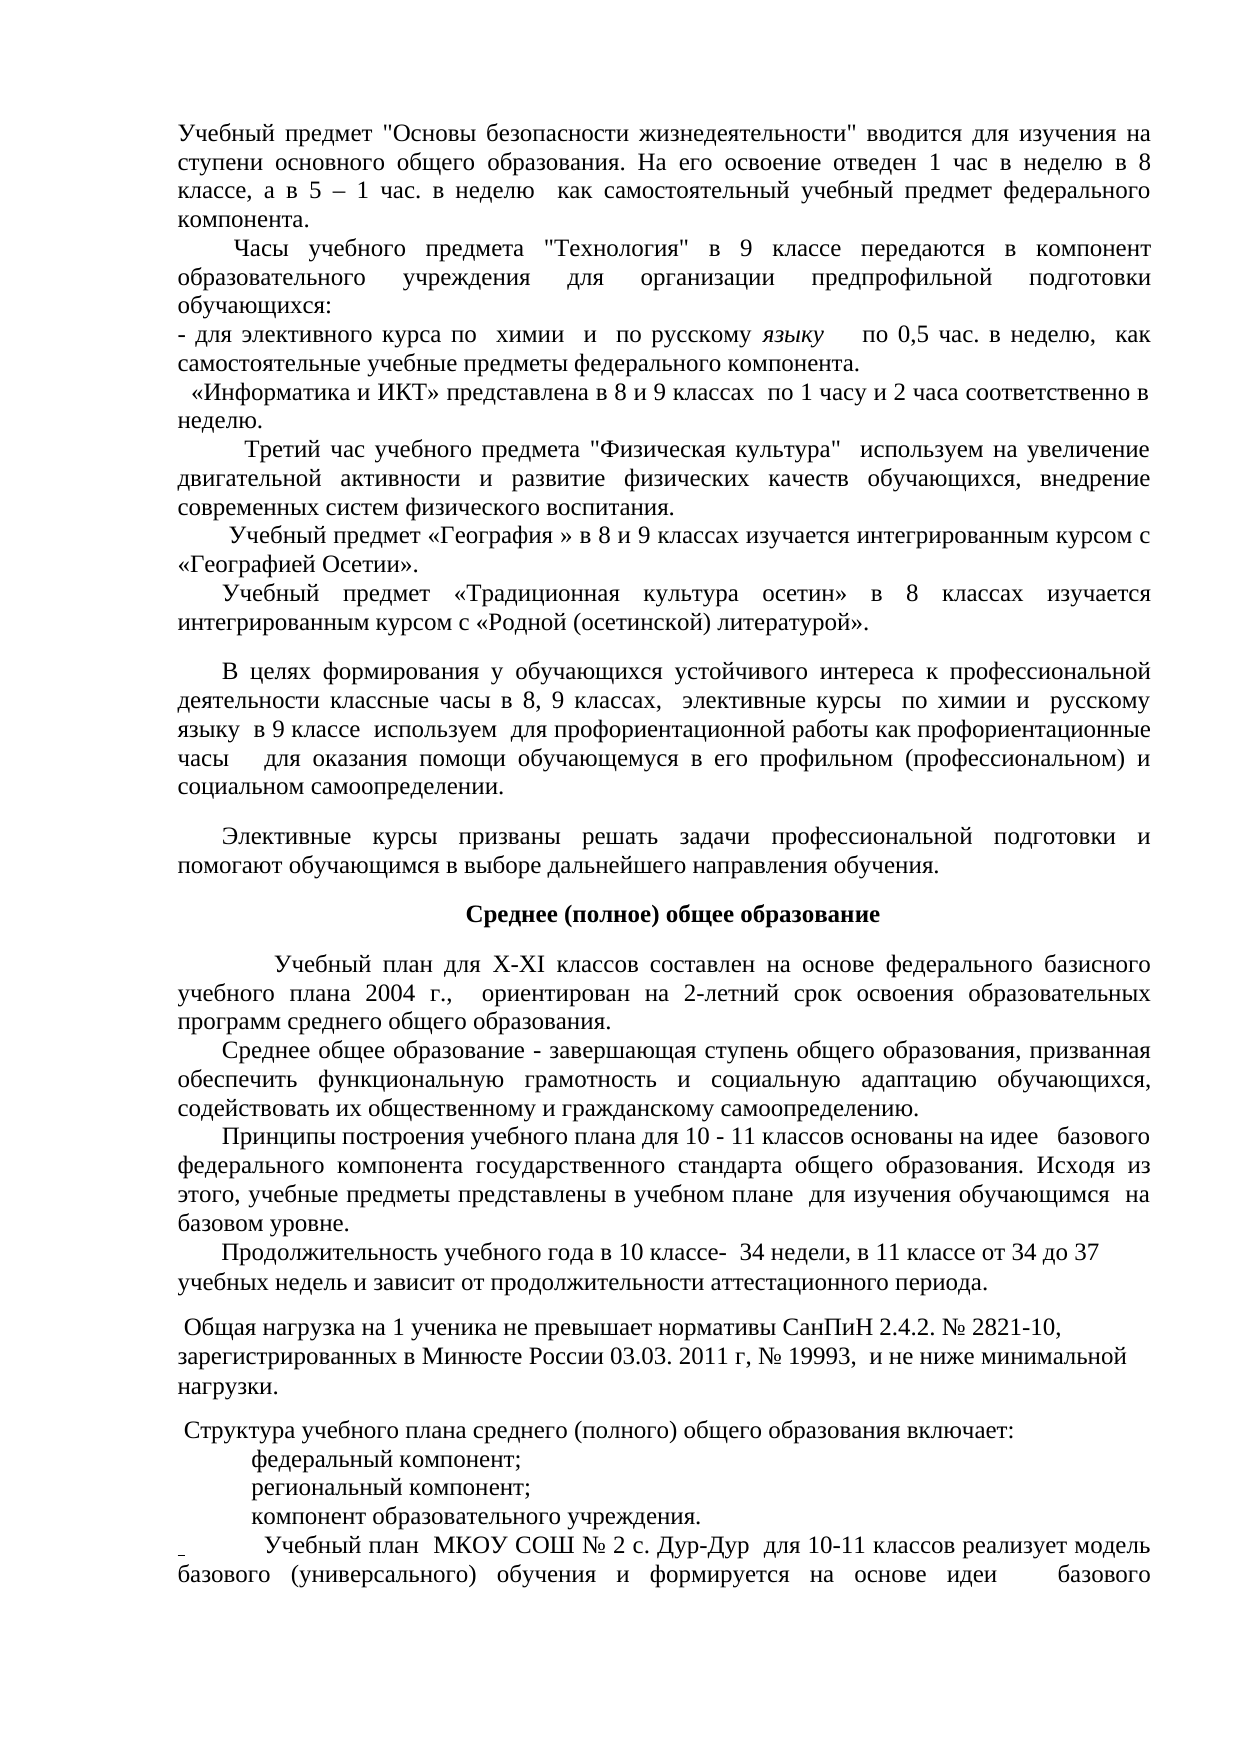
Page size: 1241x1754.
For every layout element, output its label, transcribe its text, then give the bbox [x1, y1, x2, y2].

text Среднее общее образование - завершающая ступень общего образования, призванная обеспечить функциональную грамотность и социальную адаптацию обучающихся, содействовать их общественному и гражданскому самоопределению. [177, 1035, 1152, 1121]
text Учебный план для X-XI классов составлен на основе федерального базисного учебного плана 2004 г., ориентирован на 2-летний срок освоения образовательных программ среднего общего образования. [177, 949, 1152, 1035]
text Учебный предмет «Традиционная культура осетин» в 8 классах изучается интегрированным курсом с «Родной (осетинской) литературой». [177, 578, 1152, 636]
text Часы учебного предмета "Технология" в 9 классе передаются в компонент образовательного учреждения для организации предпрофильной подготовки обучающихся: [177, 233, 1152, 319]
text Учебный предмет "Основы безопасности жизнедеятельности" вводится для изучения на ступени основного общего образования. На его освоение отведен 1 час в неделю в 8 классе, а в 5 – 1 час. в неделю как самостоятельный учебный предмет федерального компонента. [177, 118, 1152, 233]
text Принципы построения учебного плана для 10 - 11 классов основаны на идее базового федерального компонента государственного стандарта общего образования. Исходя из этого, учебные предметы представлены в учебном плане для изучения обучающимся на базовом уровне. [177, 1121, 1152, 1236]
text Учебный предмет «География » в 8 и 9 классах изучается интегрированным курсом с «Географией Осетии». [177, 521, 1152, 578]
text «Информатика и ИКТ» представлена в 8 и 9 классах по 1 часу и 2 часа соответственно в неделю. [177, 377, 1152, 434]
text Элективные курсы призваны решать задачи профессиональной подготовки и помогают обучающимся в выборе дальнейшего направления обучения. [177, 821, 1152, 878]
text В целях формирования у обучающихся устойчивого интереса к профессиональной деятельности классные часы в 8, 9 классах, элективные курсы по химии и русскому языку в 9 классе используем для профориентационной работы как профориентационные часы для оказания помощи обучающемуся в его профильном (профессиональном) и социальном самоопределении. [177, 656, 1152, 800]
text Продолжительность учебного года в 10 классе- 34 недели, в 11 классе от 34 до 37 учебных недель и зависит от продолжительности аттестационного периода. [177, 1236, 1152, 1296]
text Среднее (полное) общее образование [177, 899, 1152, 928]
text федеральный компонент; [177, 1444, 1166, 1472]
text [177, 1530, 1152, 1587]
text региональный компонент; [177, 1472, 1166, 1501]
text Третий час учебного предмета "Физическая культура" используем на увеличение двигательной активности и развитие физических качеств обучающихся, внедрение современных систем физического воспитания. [177, 434, 1152, 521]
text Структура учебного плана среднего (полного) общего образования включает: [177, 1415, 1166, 1444]
text компонент образовательного учреждения. [177, 1501, 1166, 1530]
text - для элективного курса по химии и по русскому языку по 0,5 час. в неделю, как самостоятельные учебные предметы федерального компонента. [177, 319, 1152, 377]
text Общая нагрузка на 1 ученика не превышает нормативы СанПиН 2.4.2. № 2821-10, зарегистрированных в Минюсте России 03.03. , № 19993, и не ниже минимальной нагрузки. [177, 1311, 1152, 1400]
